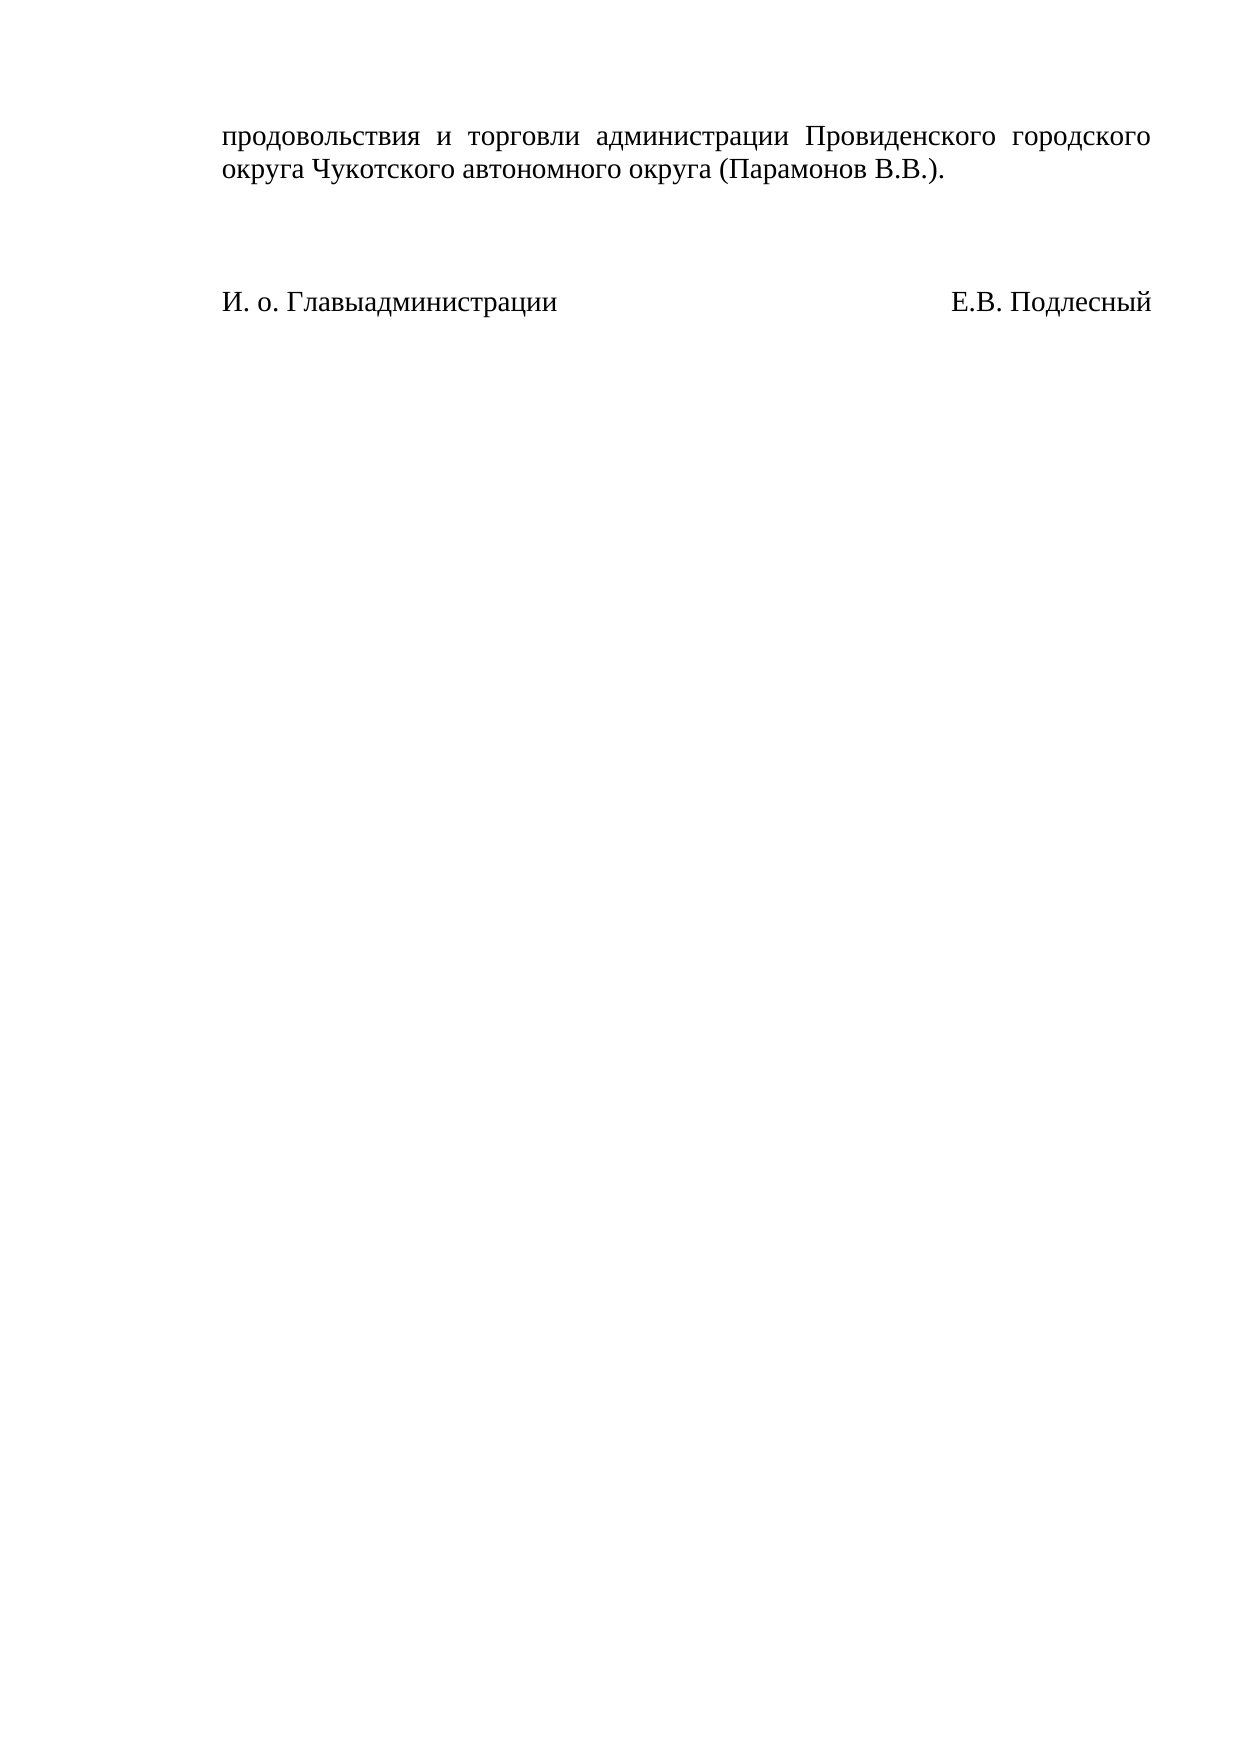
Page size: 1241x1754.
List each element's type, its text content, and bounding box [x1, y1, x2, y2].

table_header И. о. Главыадминистрации [210, 284, 591, 317]
table_header Е.В. Подлесный [591, 284, 1163, 317]
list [222, 118, 1152, 185]
